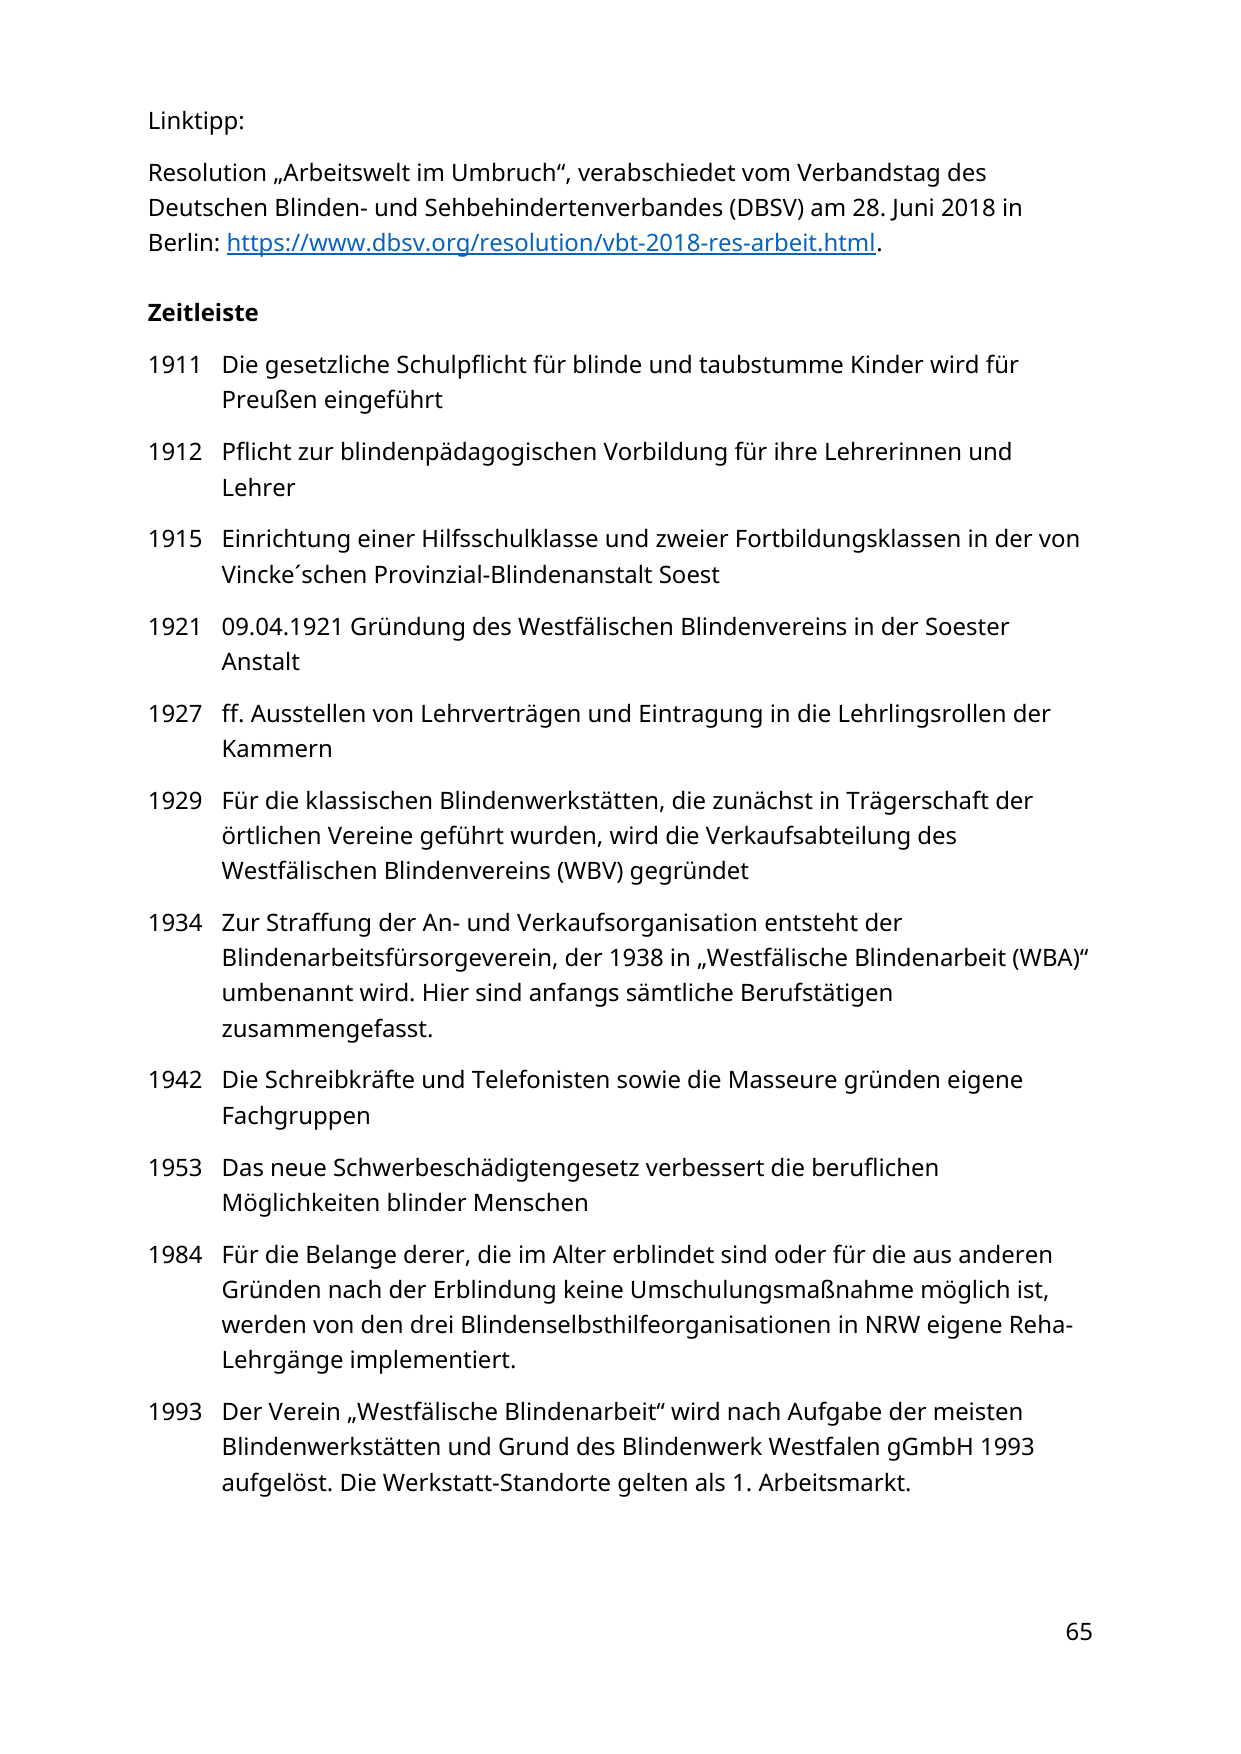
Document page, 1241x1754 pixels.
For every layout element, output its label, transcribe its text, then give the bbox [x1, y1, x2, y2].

text Resolution „Arbeitswelt im Umbruch“, verabschiedet vom Verbandstag des Deutschen Blinden- und Sehbehindertenverbandes (DBSV) am 28. Juni 2018 in Berlin: https://www.dbsv.org/resolution/vbt-2018-res-arbeit.html. Zeitleiste [148, 155, 1093, 329]
text 1927 ff. Ausstellen von Lehrverträgen und Eintragung in die Lehrlingsrollen der Kammern [148, 696, 1093, 764]
text 1915 Einrichtung einer Hilfsschulklasse und zweier Fortbildungsklassen in der von Vincke´schen Provinzial-Blindenanstalt Soest [148, 522, 1093, 590]
text 1953 Das neue Schwerbeschädigtengesetz verbessert die beruflichen Möglichkeiten blinder Menschen [148, 1150, 1093, 1218]
text 1942 Die Schreibkräfte und Telefonisten sowie die Masseure gründen eigene Fachgruppen [148, 1063, 1093, 1131]
text 1934 Zur Straffung der An- und Verkaufsorganisation entsteht der Blindenarbeitsfürsorgeverein, der 1938 in „Westfälische Blindenarbeit (WBA)“ umbenannt wird. Hier sind anfangs sämtliche Berufstätigen zusammengefasst. [148, 906, 1093, 1044]
text 1911 Die gesetzliche Schulpflicht für blinde und taubstumme Kinder wird für Preußen eingeführt [148, 348, 1093, 416]
text 1984 Für die Belange derer, die im Alter erblindet sind oder für die aus anderen Gründen nach der Erblindung keine Umschulungsmaßnahme möglich ist, werden von den drei Blindenselbsthilfeorganisationen in NRW eigene Reha-Lehrgänge implementiert. [148, 1237, 1093, 1376]
text Linktipp: [148, 103, 1093, 136]
text 1912 Pflicht zur blindenpädagogischen Vorbildung für ihre Lehrerinnen und Lehrer [148, 435, 1093, 503]
text 1921 09.04.1921 Gründung des Westfälischen Blindenvereins in der Soester Anstalt [148, 609, 1093, 677]
text 1929 Für die klassischen Blindenwerkstätten, die zunächst in Trägerschaft der örtlichen Vereine geführt wurden, wird die Verkaufsabteilung des Westfälischen Blindenvereins (WBV) gegründet [148, 783, 1093, 886]
text 1993 Der Verein „Westfälische Blindenarbeit“ wird nach Aufgabe der meisten Blindenwerkstätten und Grund des Blindenwerk Westfalen gGmbH 1993 aufgelöst. Die Werkstatt-Standorte gelten als 1. Arbeitsmarkt. [148, 1395, 1093, 1498]
